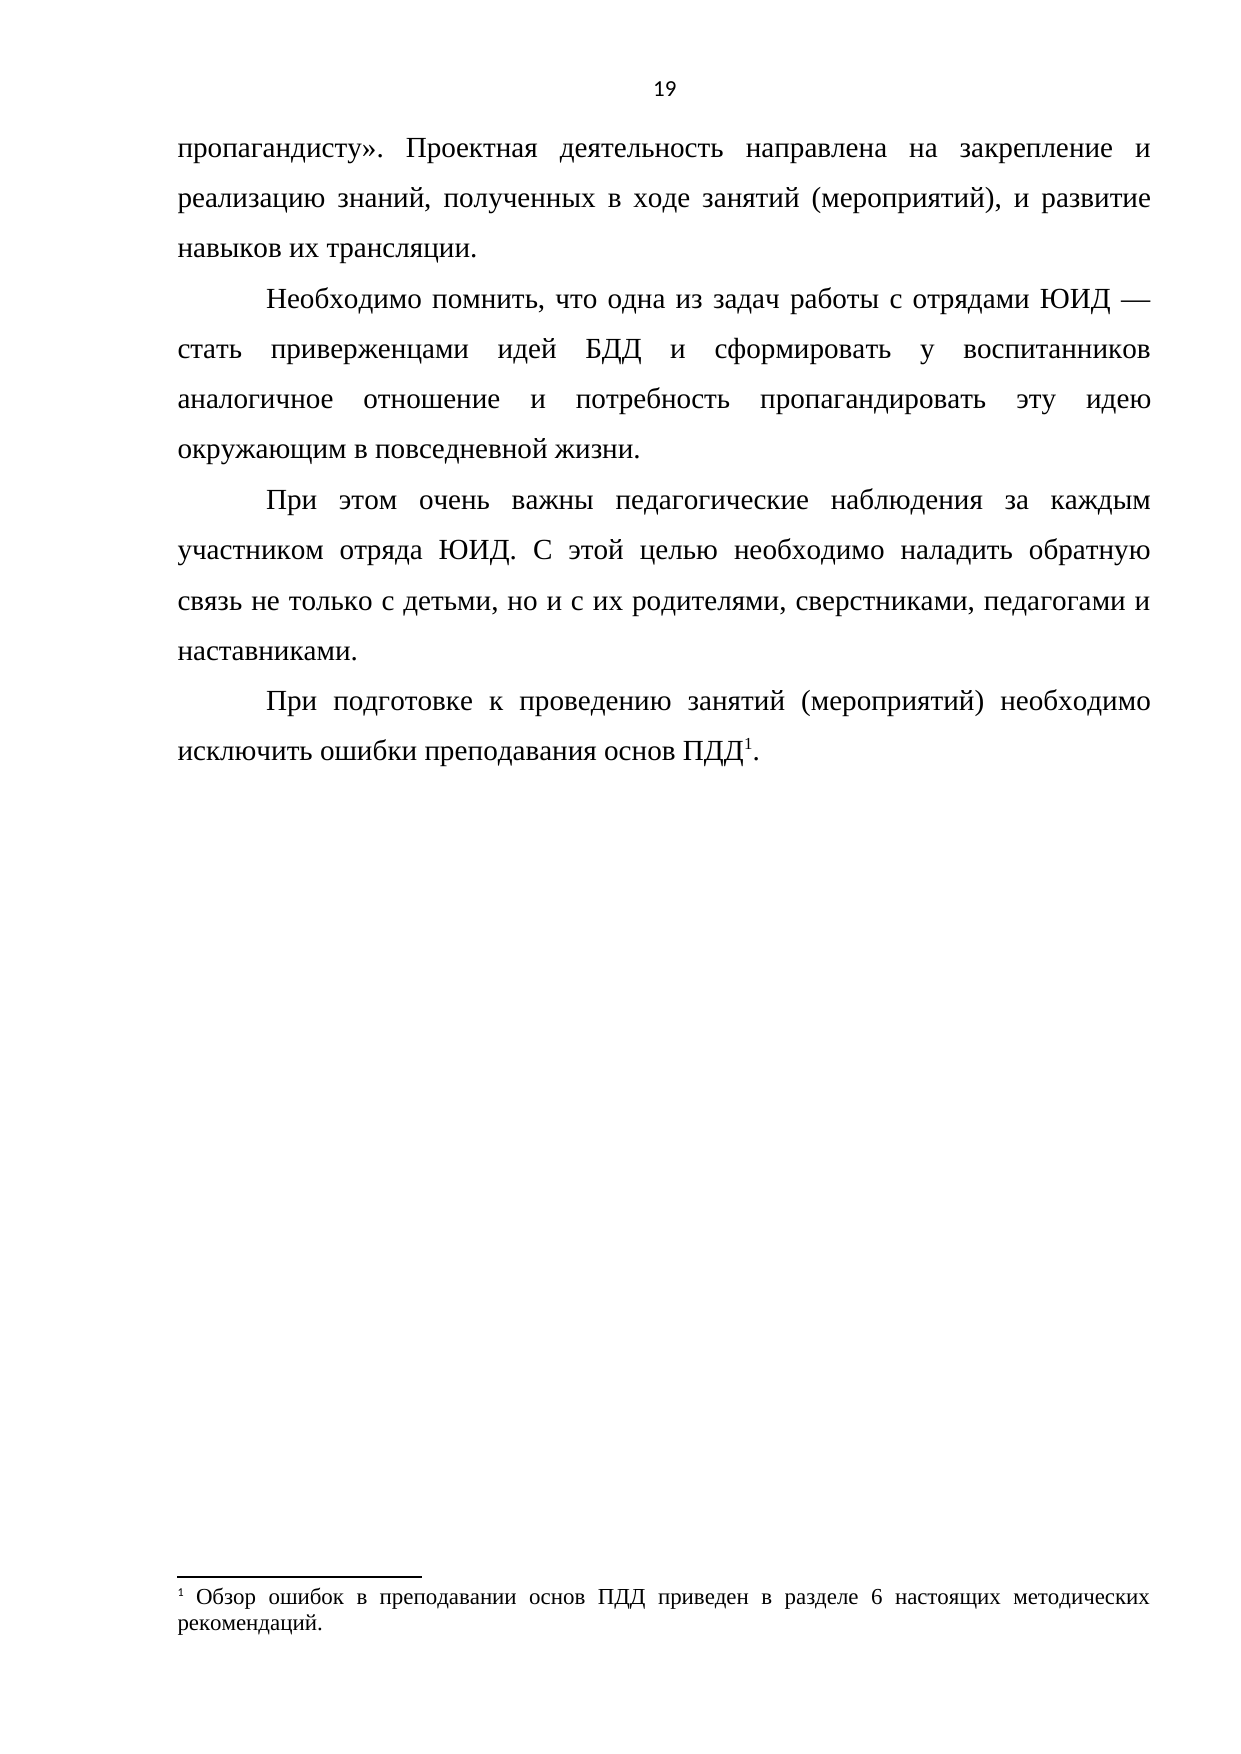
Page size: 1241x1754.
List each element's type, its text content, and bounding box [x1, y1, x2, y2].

text При этом очень важны педагогические наблюдения за каждым участником отряда ЮИД. С этой целью необходимо наладить обратную связь не только с детьми, но и с их родителями, сверстниками, педагогами и наставниками. [177, 482, 1152, 666]
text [177, 130, 1152, 264]
text Необходимо помнить, что одна из задач работы с отрядами ЮИД — стать приверженцами идей БДД и сформировать у воспитанников аналогичное отношение и потребность пропагандировать эту идею окружающим в повседневной жизни. [177, 281, 1152, 465]
text При подготовке к проведению занятий (мероприятий) необходимо исключить ошибки преподавания основ ПДД. [177, 683, 1152, 767]
